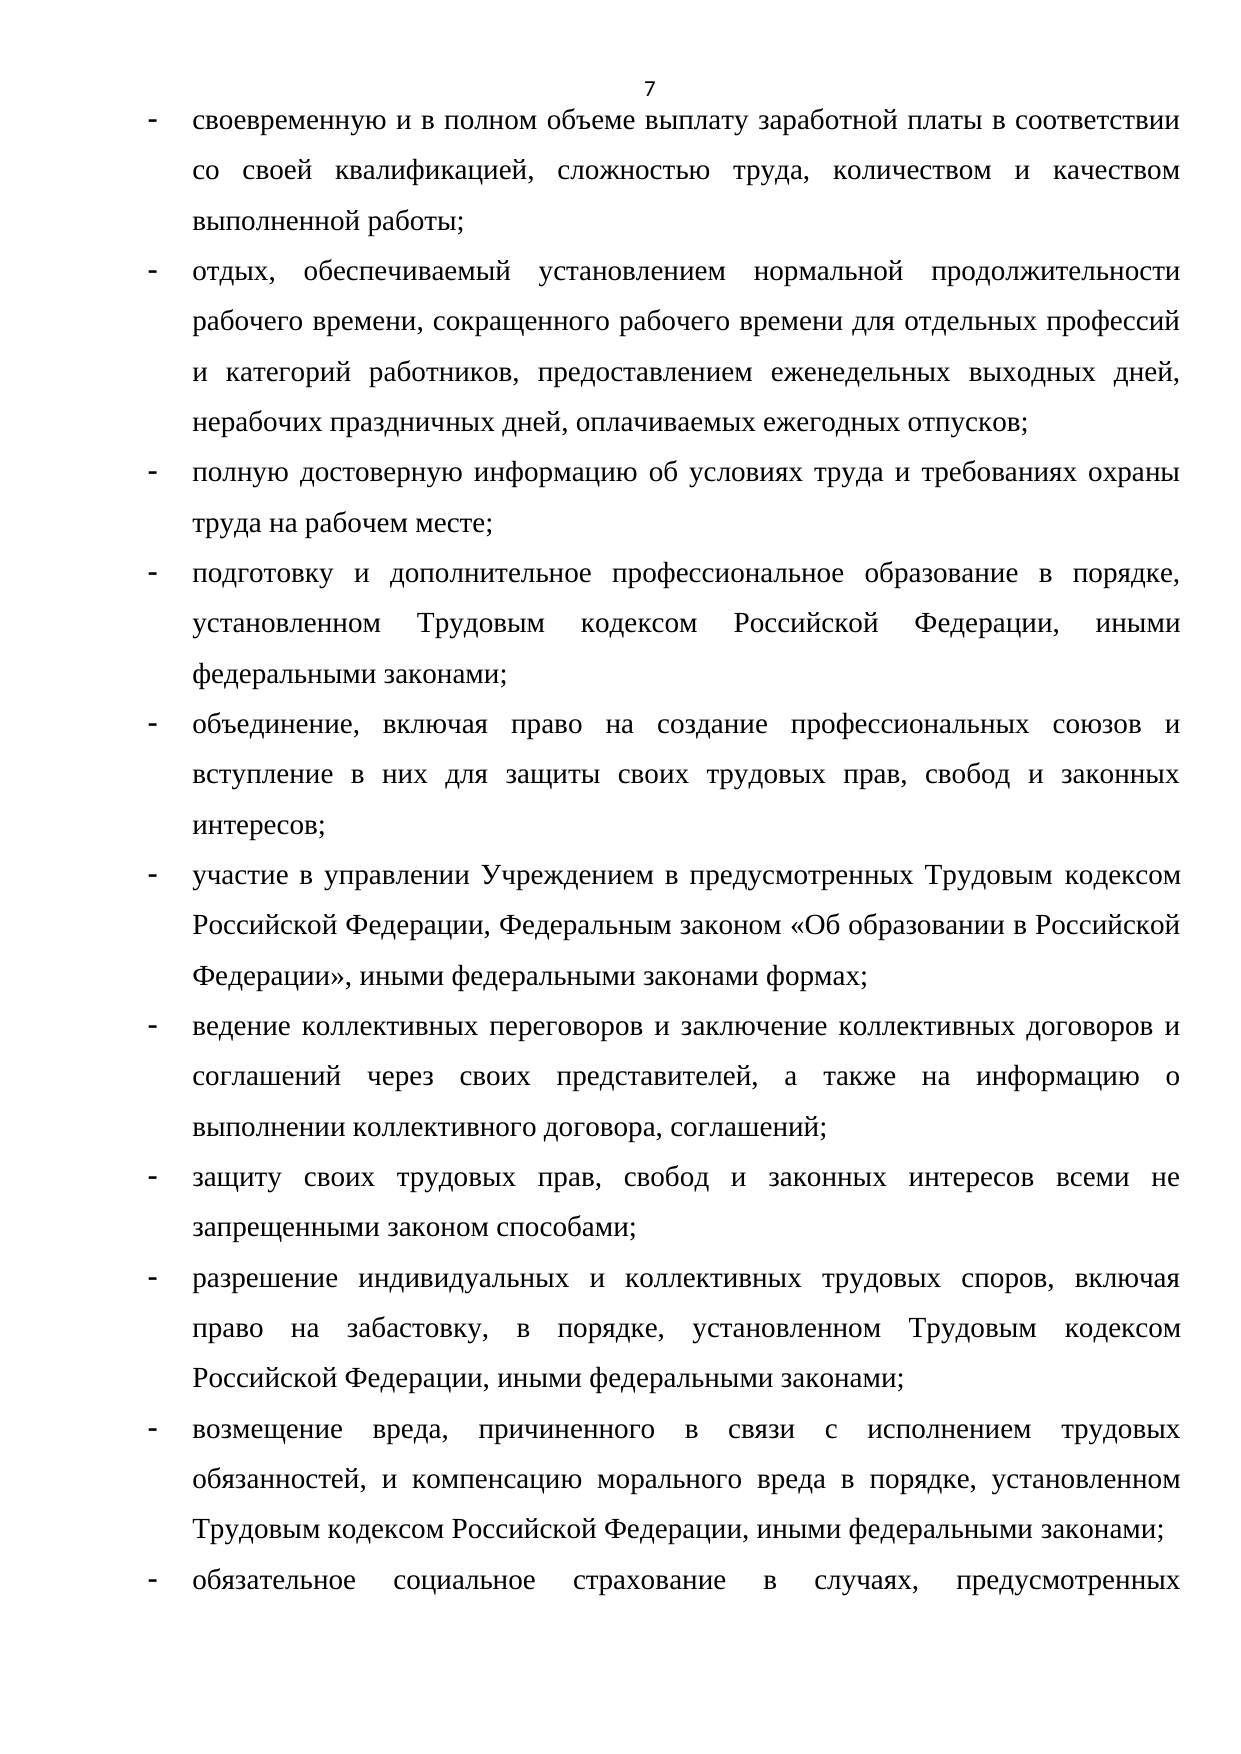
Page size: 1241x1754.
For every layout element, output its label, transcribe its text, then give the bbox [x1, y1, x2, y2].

list защиту своих трудовых прав, свобод и законных интересов всеми не запрещенными законом способами; [148, 1159, 1181, 1243]
list полную достоверную информацию об условиях труда и требованиях охраны труда на рабочем месте; [148, 454, 1181, 538]
list объединение, включая право на создание профессиональных союзов и вступление в них для защиты своих трудовых прав, свобод и законных интересов; [148, 706, 1181, 840]
list подготовку и дополнительное профессиональное образование в порядке, установленном Трудовым кодексом Российской Федерации, иными федеральными законами; [148, 555, 1181, 689]
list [148, 1562, 1181, 1596]
list разрешение индивидуальных и коллективных трудовых споров, включая право на забастовку, в порядке, установленном Трудовым кодексом Российской Федерации, иными федеральными законами; [148, 1260, 1181, 1394]
list возмещение вреда, причиненного в связи с исполнением трудовых обязанностей, и компенсацию морального вреда в порядке, установленном Трудовым кодексом Российской Федерации, иными федеральными законами; [148, 1411, 1181, 1545]
list отдых, обеспечиваемый установлением нормальной продолжительности рабочего времени, сокращенного рабочего времени для отдельных профессий и категорий работников, предоставлением еженедельных выходных дней, нерабочих праздничных дней, оплачиваемых ежегодных отпусков; [148, 253, 1181, 437]
list участие в управлении Учреждением в предусмотренных Трудовым кодексом Российской Федерации, Федеральным законом «Об образовании в Российской Федерации», иными федеральными законами формах; [148, 857, 1181, 991]
list ведение коллективных переговоров и заключение коллективных договоров и соглашений через своих представителей, а также на информацию о выполнении коллективного договора, соглашений; [148, 1008, 1181, 1142]
list своевременную и в полном объеме выплату заработной платы в соответствии со своей квалификацией, сложностью труда, количеством и качеством выполненной работы; [148, 102, 1181, 236]
